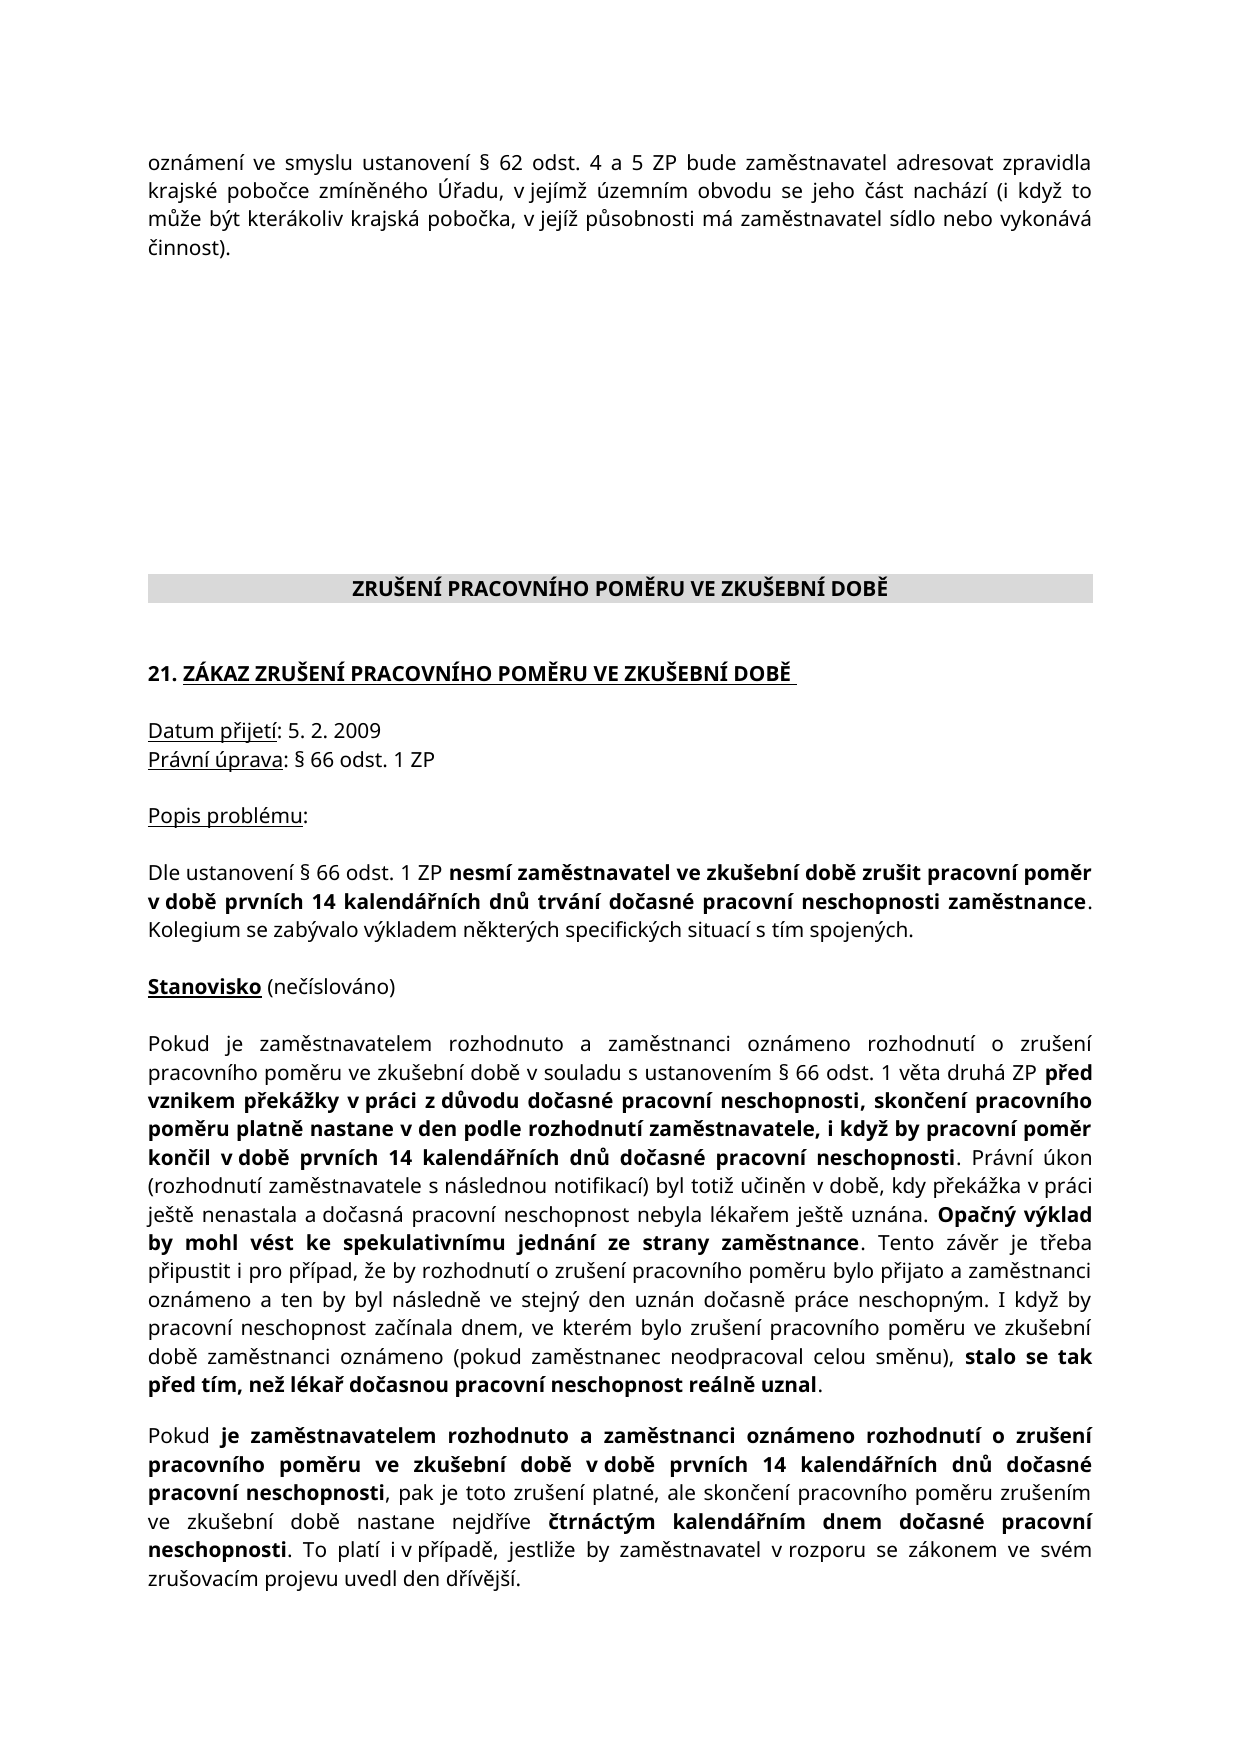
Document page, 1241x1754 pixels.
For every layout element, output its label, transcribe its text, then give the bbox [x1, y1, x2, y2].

list Dle ustanovení § 66 odst. 1 ZP nesmí zaměstnavatel ve zkušební době zrušit pracovní poměr v době prvních 14 kalendářních dnů trvání dočasné pracovní neschopnosti zaměstnance. Kolegium se zabývalo výkladem některých specifických situací s tím spojených. [148, 858, 1093, 944]
text 21. ZÁKAZ ZRUŠENÍ PRACOVNÍHO POMĚRU VE ZKUŠEBNÍ DOBĚ [148, 659, 1031, 688]
list Stanovisko (nečíslováno) [148, 972, 1093, 1001]
text ZRUŠENÍ PRACOVNÍHO POMĚRU VE ZKUŠEBNÍ DOBĚ [148, 574, 1093, 603]
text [148, 148, 1093, 261]
text Pokud je zaměstnavatelem rozhodnuto a zaměstnanci oznámeno rozhodnutí o zrušení pracovního poměru ve zkušební době v době prvních 14 kalendářních dnů dočasné pracovní neschopnosti, pak je toto zrušení platné, ale skončení pracovního poměru zrušením ve zkušební době nastane nejdříve čtrnáctým kalendářním dnem dočasné pracovní neschopnosti. To platí i v případě, jestliže by zaměstnavatel v rozporu se zákonem ve svém zrušovacím projevu uvedl den dřívější. [148, 1422, 1093, 1592]
text Popis problému: [148, 802, 1031, 830]
text Pokud je zaměstnavatelem rozhodnuto a zaměstnanci oznámeno rozhodnutí o zrušení pracovního poměru ve zkušební době v souladu s ustanovením § 66 odst. 1 věta druhá ZP před vznikem překážky v práci z důvodu dočasné pracovní neschopnosti, skončení pracovního poměru platně nastane v den podle rozhodnutí zaměstnavatele, i když by pracovní poměr končil v době prvních 14 kalendářních dnů dočasné pracovní neschopnosti. Právní úkon (rozhodnutí zaměstnavatele s následnou notifikací) byl totiž učiněn v době, kdy překážka v práci ještě nenastala a dočasná pracovní neschopnost nebyla lékařem ještě uznána. Opačný výklad by mohl vést ke spekulativnímu jednání ze strany zaměstnance. Tento závěr je třeba připustit i pro případ, že by rozhodnutí o zrušení pracovního poměru bylo přijato a zaměstnanci oznámeno a ten by byl následně ve stejný den uznán dočasně práce neschopným. I když by pracovní neschopnost začínala dnem, ve kterém bylo zrušení pracovního poměru ve zkušební době zaměstnanci oznámeno (pokud zaměstnanec neodpracoval celou směnu), stalo se tak před tím, než lékař dočasnou pracovní neschopnost reálně uznal. [148, 1029, 1093, 1399]
text Právní úprava: § 66 odst. 1 ZP [148, 745, 1031, 773]
text Datum přijetí: 5. 2. 2009 [148, 716, 1031, 745]
